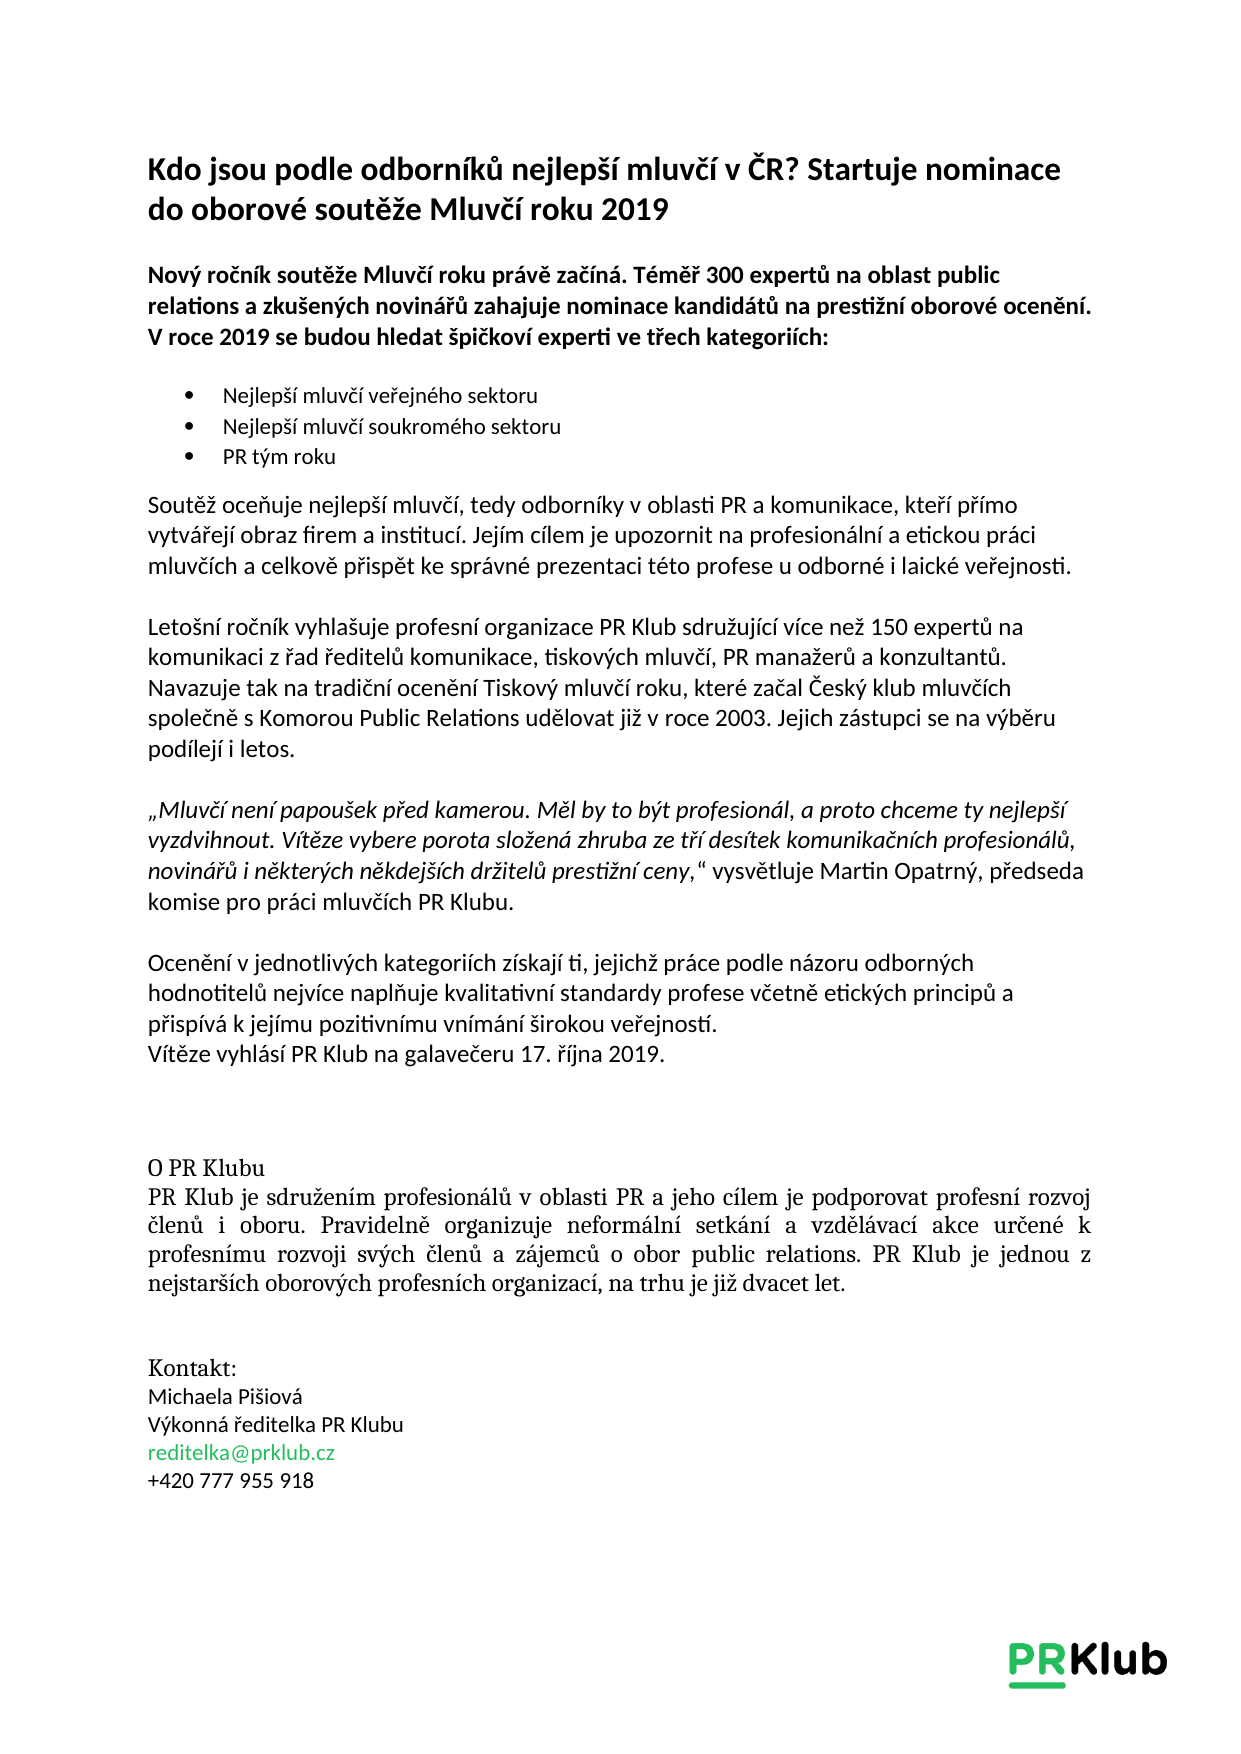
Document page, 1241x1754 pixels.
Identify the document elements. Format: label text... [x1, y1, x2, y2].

text Ocenění v jednotlivých kategoriích získají ti, jejichž práce podle názoru odborných hodnotitelů nejvíce naplňuje kvalitativní standardy profese včetně etických principů a přispívá k jejímu pozitivnímu vnímání širokou veřejností. [148, 947, 1093, 1038]
text Letošní ročník vyhlašuje profesní organizace PR Klub sdružující více než 150 expertů na komunikaci z řad ředitelů komunikace, tiskových mluvčí, PR manažerů a konzultantů. Navazuje tak na tradiční ocenění Tiskový mluvčí roku, které začal Český klub mluvčích společně s Komorou Public Relations udělovat již v roce 2003. Jejich zástupci se na výběru podílejí i letos. [148, 611, 1093, 764]
list PR tým roku [185, 442, 1093, 470]
text Soutěž oceňuje nejlepší mluvčí, tedy odborníky v oblasti PR a komunikace, kteří přímo vytvářejí obraz firem a institucí. Jejím cílem je upozornit na profesionální a etickou práci mluvčích a celkově přispět ke správné prezentaci této profese u odborné i laické veřejnosti. [148, 489, 1093, 581]
text Výkonná ředitelka PR Klubu reditelka@prklub.cz +420 777 955 918 [148, 1410, 1093, 1494]
text Michaela Pišiová [148, 1382, 1093, 1410]
text Kdo jsou podle odborníků nejlepší mluvčí v ČR? Startuje nominace do oborové soutěže Mluvčí roku 2019 [148, 148, 1093, 229]
list Nejlepší mluvčí veřejného sektoru [185, 382, 1093, 410]
picture [995, 1629, 1179, 1702]
text Vítěze vyhlásí PR Klub na galavečeru 17. října 2019. [148, 1038, 1093, 1069]
text Nový ročník soutěže Mluvčí roku právě začíná. Téměř 300 expertů na oblast public relations a zkušených novinářů zahajuje nominace kandidátů na prestižní oborové ocenění. V roce 2019 se budou hledat špičkoví experti ve třech kategoriích: [148, 259, 1093, 351]
text „Mluvčí není papoušek před kamerou. Měl by to být profesionál, a proto chceme ty nejlepší vyzdvihnout. Vítěze vybere porota složená zhruba ze tří desítek komunikačních profesionálů, novinářů i některých někdejších držitelů prestižní ceny,“ vysvětluje Martin Opatrný, předseda komise pro práci mluvčích PR Klubu. [148, 794, 1093, 916]
list Nejlepší mluvčí soukromého sektoru [185, 412, 1093, 440]
